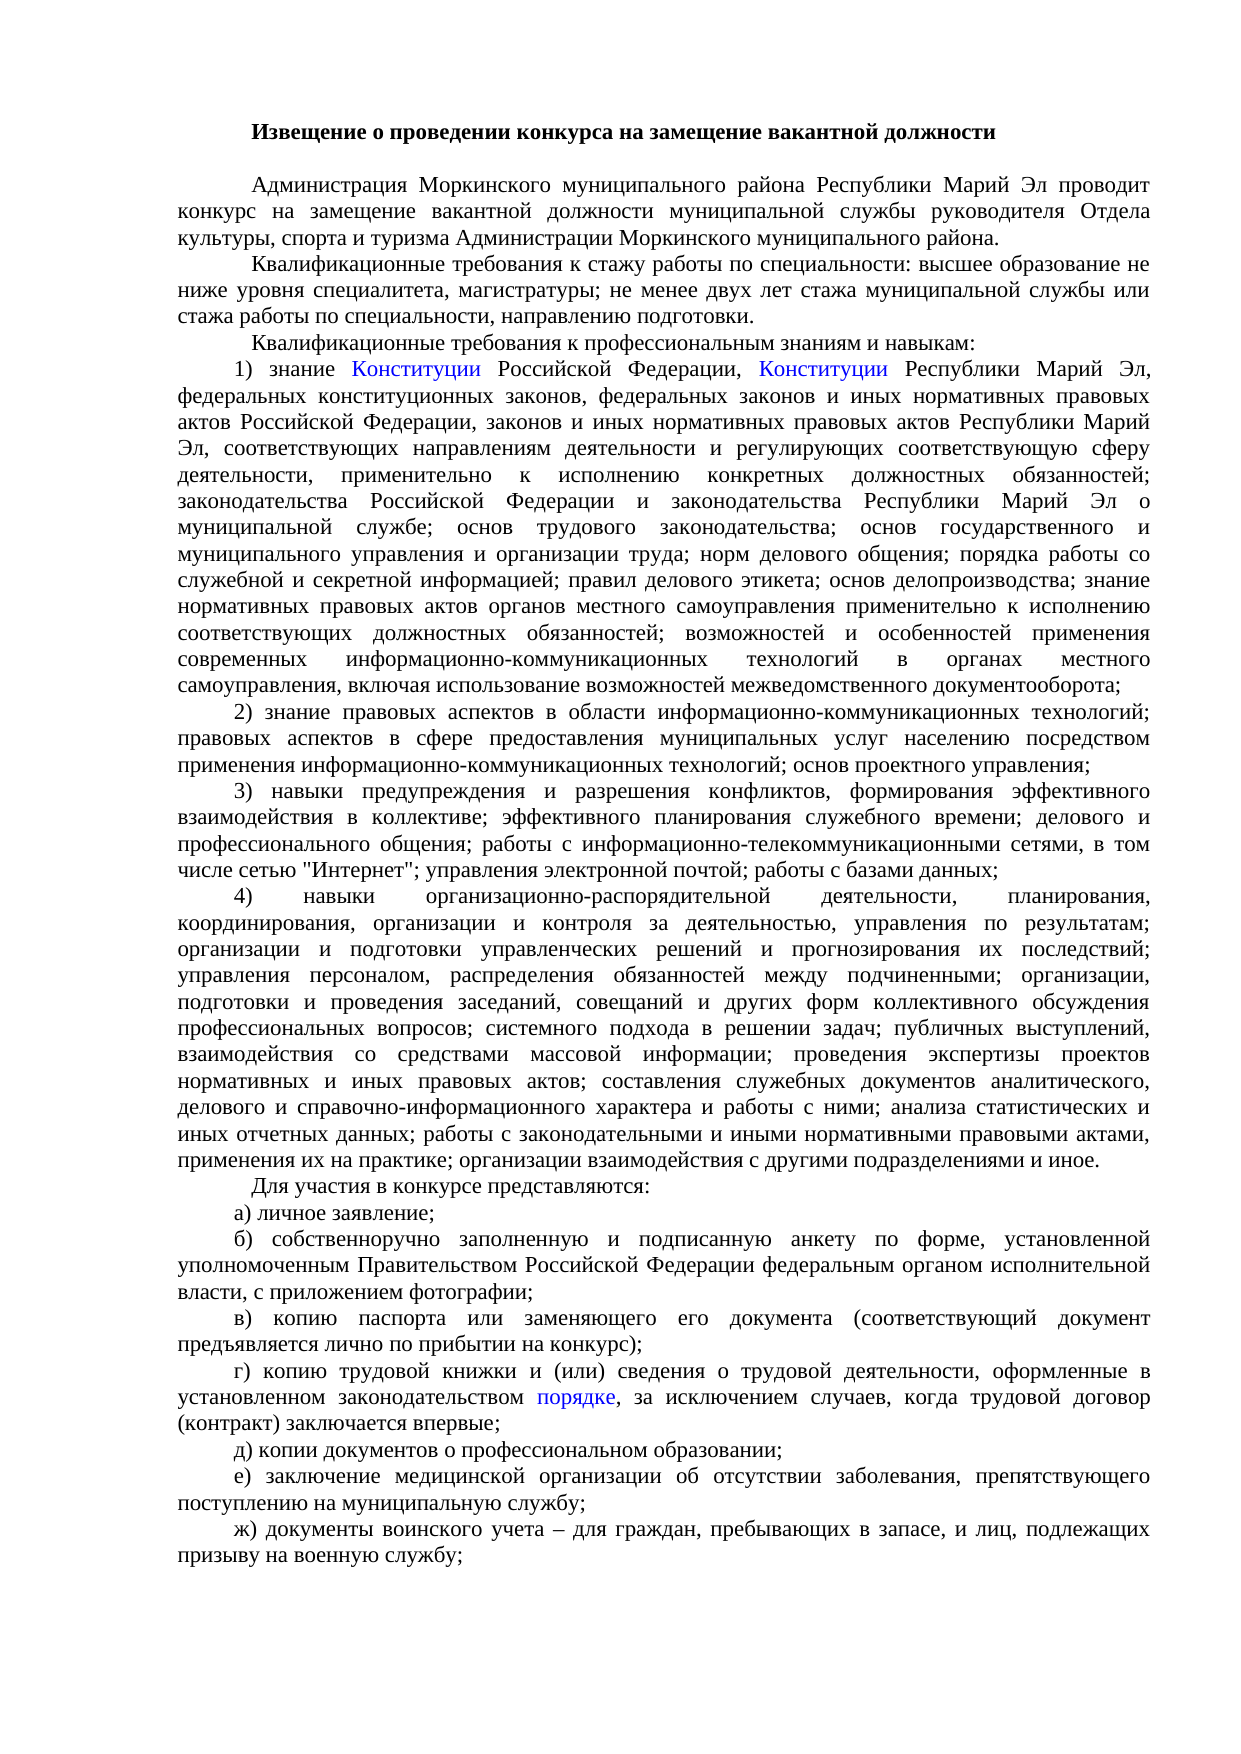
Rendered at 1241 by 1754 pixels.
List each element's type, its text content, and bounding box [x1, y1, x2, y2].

text Для участия в конкурсе представляются: [177, 1172, 1152, 1199]
text 2) знание правовых аспектов в области информационно-коммуникационных технологий; правовых аспектов в сфере предоставления муниципальных услуг населению посредством применения информационно-коммуникационных технологий; основ проектного управления; [177, 698, 1152, 777]
text Администрация Моркинского муниципального района Республики Марий Эл проводит конкурс на замещение вакантной должности муниципальной службы руководителя Отдела культуры, спорта и туризма Администрации Моркинского муниципального района. [177, 171, 1152, 250]
text Извещение о проведении конкурса на замещение вакантной должности [177, 118, 1152, 144]
text а) личное заявление; [177, 1199, 1152, 1225]
text Квалификационные требования к профессиональным знаниям и навыкам: [177, 329, 1152, 355]
text 3) навыки предупреждения и разрешения конфликтов, формирования эффективного взаимодействия в коллективе; эффективного планирования служебного времени; делового и профессионального общения; работы с информационно-телекоммуникационными сетями, в том числе сетью "Интернет"; управления электронной почтой; работы с базами данных; [177, 777, 1152, 882]
text д) копии документов о профессиональном образовании; [177, 1436, 1152, 1462]
text ж) документы воинского учета – для граждан, пребывающих в запасе, и лиц, подлежащих призыву на военную службу; [177, 1515, 1152, 1568]
text в) копию паспорта или заменяющего его документа (соответствующий документ предъявляется лично по прибытии на конкурс); [177, 1304, 1152, 1357]
text б) собственноручно заполненную и подписанную анкету по форме, установленной уполномоченным Правительством Российской Федерации федеральным органом исполнительной власти, с приложением фотографии; [177, 1225, 1152, 1304]
text е) заключение медицинской организации об отсутствии заболевания, препятствующего поступлению на муниципальную службу; [177, 1462, 1152, 1515]
text Квалификационные требования к стажу работы по специальности: высшее образование не ниже уровня специалитета, магистратуры; не менее двух лет стажа муниципальной службы или стажа работы по специальности, направлению подготовки. [177, 250, 1152, 329]
text 1) знание Конституции Российской Федерации, Конституции Республики Марий Эл, федеральных конституционных законов, федеральных законов и иных нормативных правовых актов Российской Федерации, законов и иных нормативных правовых актов Республики Марий Эл, соответствующих направлениям деятельности и регулирующих соответствующую сферу деятельности, применительно к исполнению конкретных должностных обязанностей; законодательства Российской Федерации и законодательства Республики Марий Эл о муниципальной службе; основ трудового законодательства; основ государственного и муниципального управления и организации труда; норм делового общения; порядка работы со служебной и секретной информацией; правил делового этикета; основ делопроизводства; знание нормативных правовых актов органов местного самоуправления применительно к исполнению соответствующих должностных обязанностей; возможностей и особенностей применения современных информационно-коммуникационных технологий в органах местного самоуправления, включая использование возможностей межведомственного документооборота; [177, 355, 1152, 698]
text г) копию трудовой книжки и (или) сведения о трудовой деятельности, оформленные в установленном законодательством порядке, за исключением случаев, когда трудовой договор (контракт) заключается впервые; [177, 1357, 1152, 1436]
text 4) навыки организационно-распорядительной деятельности, планирования, координирования, организации и контроля за деятельностью, управления по результатам; организации и подготовки управленческих решений и прогнозирования их последствий; управления персоналом, распределения обязанностей между подчиненными; организации, подготовки и проведения заседаний, совещаний и других форм коллективного обсуждения профессиональных вопросов; системного подхода в решении задач; публичных выступлений, взаимодействия со средствами массовой информации; проведения экспертизы проектов нормативных и иных правовых актов; составления служебных документов аналитического, делового и справочно-информационного характера и работы с ними; анализа статистических и иных отчетных данных; работы с законодательными и иными нормативными правовыми актами, применения их на практике; организации взаимодействия с другими подразделениями и иное. [177, 882, 1152, 1172]
